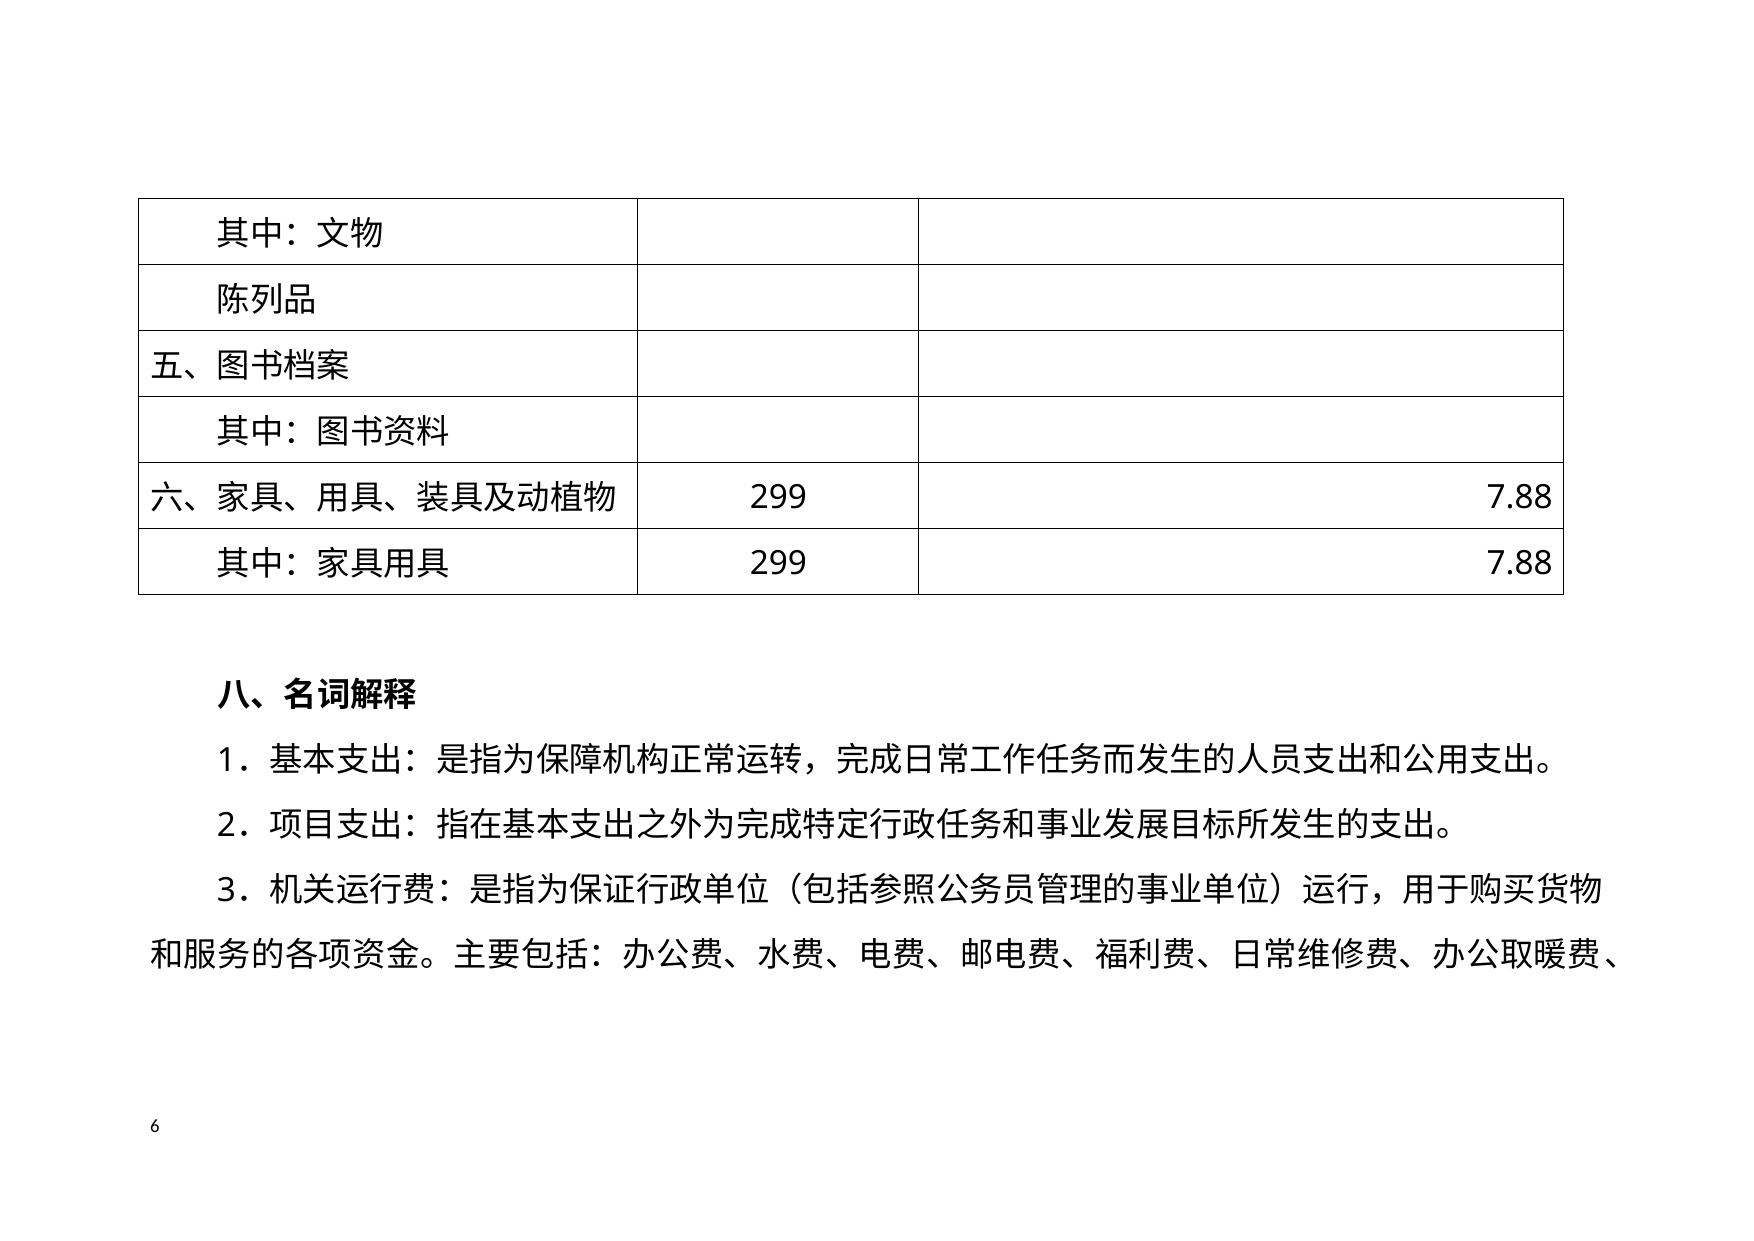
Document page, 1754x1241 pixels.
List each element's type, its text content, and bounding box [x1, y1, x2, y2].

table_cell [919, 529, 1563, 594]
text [150, 855, 1604, 985]
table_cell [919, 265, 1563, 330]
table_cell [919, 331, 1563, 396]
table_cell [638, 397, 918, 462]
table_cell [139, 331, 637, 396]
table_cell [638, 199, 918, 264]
text 1．基本支出：是指为保障机构正常运转，完成日常工作任务而发生的人员支出和公用支出。 [150, 725, 1604, 790]
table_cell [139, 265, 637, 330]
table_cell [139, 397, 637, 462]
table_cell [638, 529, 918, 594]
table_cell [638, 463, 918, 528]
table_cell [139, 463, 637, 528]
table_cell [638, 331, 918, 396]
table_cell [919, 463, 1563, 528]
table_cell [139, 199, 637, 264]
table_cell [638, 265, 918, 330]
text 2．项目支出：指在基本支出之外为完成特定行政任务和事业发展目标所发生的支出。 [150, 790, 1604, 855]
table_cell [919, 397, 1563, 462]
text 八、名词解释 [150, 660, 1604, 725]
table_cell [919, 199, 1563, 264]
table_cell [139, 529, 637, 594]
